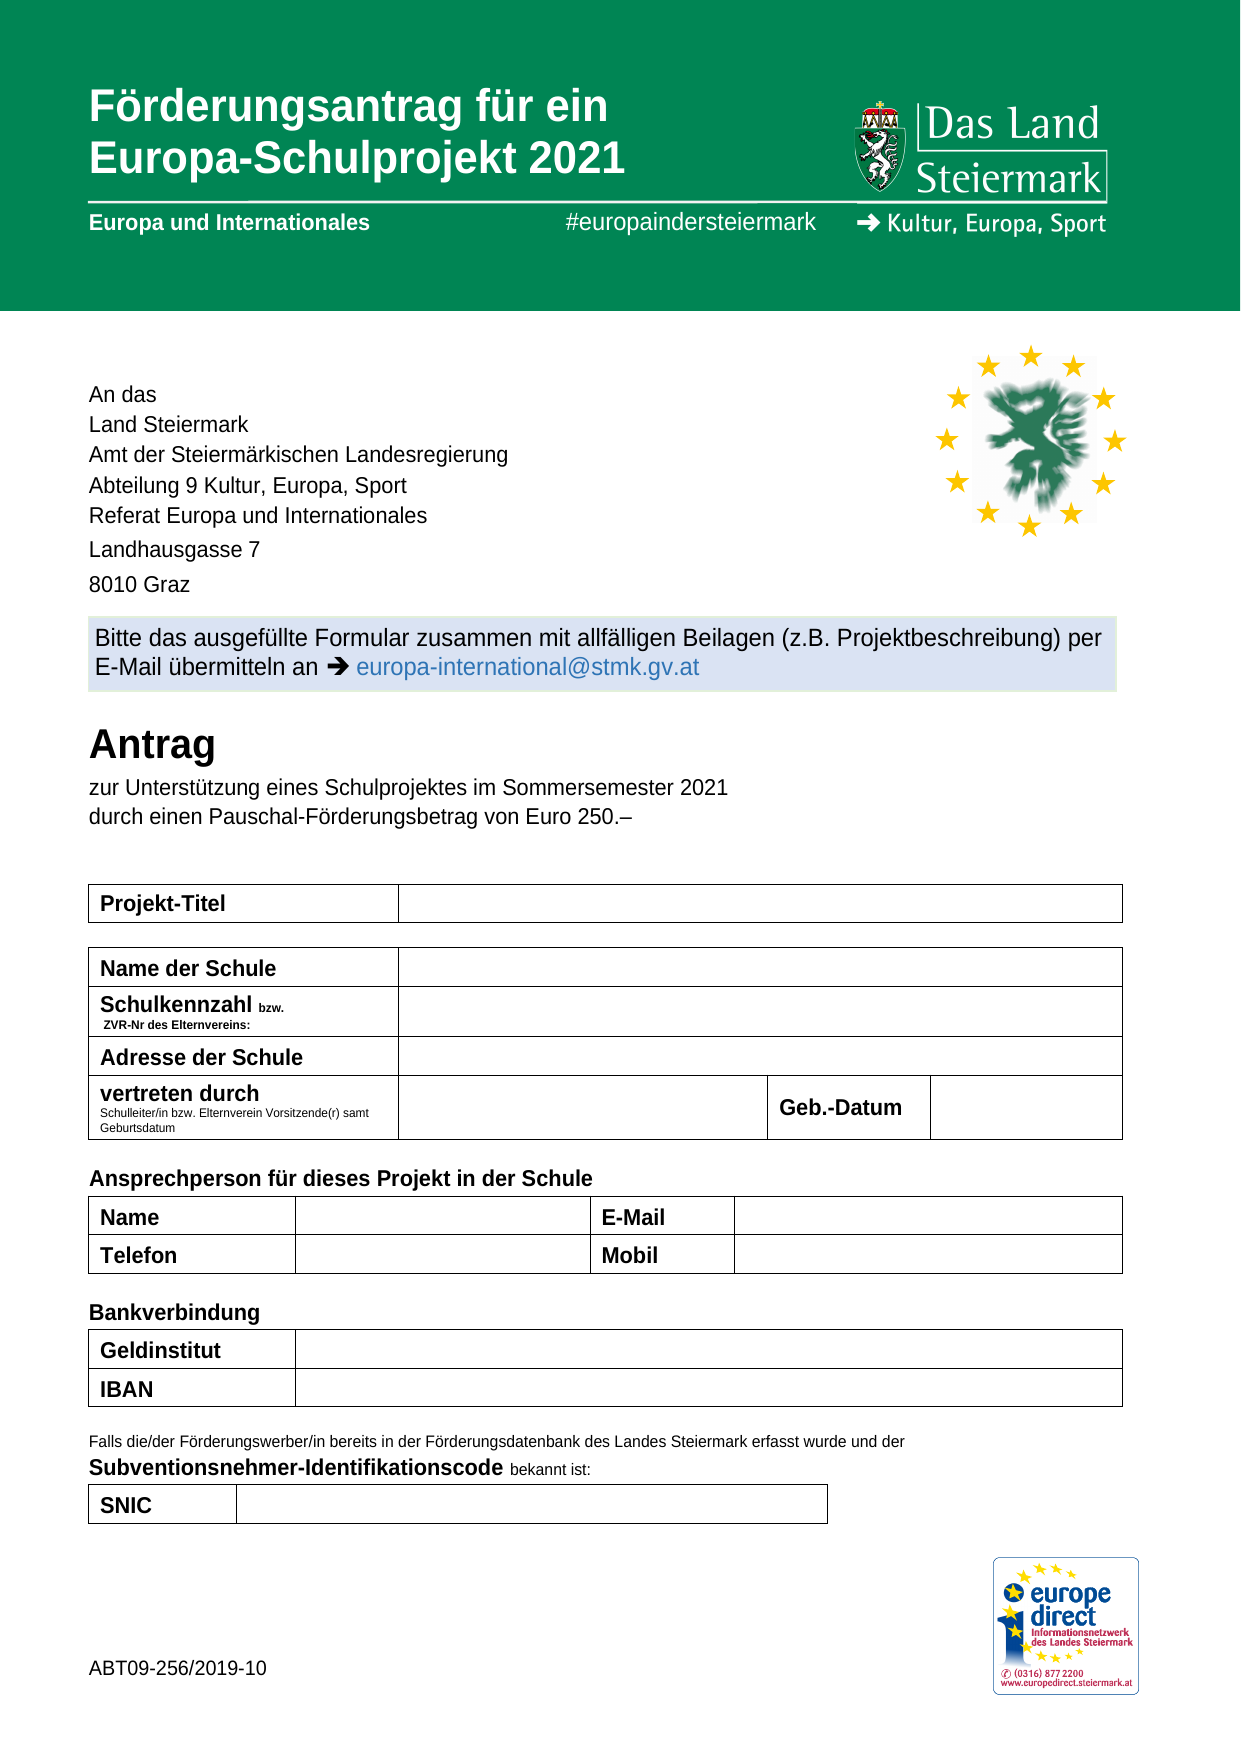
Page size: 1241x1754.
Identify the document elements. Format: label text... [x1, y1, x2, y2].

text zur Unterstützung eines Schulprojektes im Sommersemester 2021 durch einen Pauschal-Förderungsbetrag von Euro 250.– [89, 771, 960, 829]
table_cell vertreten durch Schulleiter/in bzw. Elternverein Vorsitzende(r) samt Geburtsdatum [89, 1076, 398, 1139]
text 8010 Graz [89, 571, 960, 597]
table_header SNIC [89, 1485, 236, 1523]
text Antrag [89, 692, 960, 767]
table_header Name der Schule [89, 948, 398, 986]
text Bankverbindung [89, 1299, 960, 1325]
text Falls die/der Förderungswerber/in bereits in der Förderungsdatenbank des Landes Steiermark erfasst wurde und der Subventionsnehmer-Identifikationscode bekannt ist: [89, 1432, 960, 1480]
table_header [296, 1330, 1122, 1368]
text Land Steiermark [89, 411, 960, 438]
table_header [399, 948, 1122, 986]
text An das [89, 381, 960, 407]
table_cell [735, 1197, 1122, 1234]
picture [0, 0, 1241, 311]
text Abteilung 9 Kultur, Europa, Sport [89, 472, 960, 498]
text Amt der Steiermärkischen Landesregierung [89, 441, 960, 468]
table_cell [735, 1235, 1122, 1273]
table_header [399, 885, 1122, 922]
table_cell Mobil [591, 1235, 734, 1273]
table_cell [931, 1076, 1122, 1139]
table_cell IBAN [89, 1369, 295, 1406]
table_cell Geb.-Datum [768, 1076, 930, 1139]
table_cell Ansprechperson für dieses Projekt in der Schule [89, 1140, 1122, 1196]
table_header [237, 1485, 827, 1523]
table_cell Schulkennzahl bzw. ZVR-Nr des Elternvereins: [89, 987, 398, 1036]
text Landhausgasse 7 [89, 536, 960, 563]
text Referat Europa und Internationales [89, 502, 960, 528]
table_cell Name [89, 1197, 295, 1234]
table_cell Adresse der Schule [89, 1037, 398, 1074]
table_cell [399, 1037, 1122, 1074]
table_header Geldinstitut [89, 1330, 295, 1368]
table_cell E-Mail [591, 1197, 734, 1234]
table_cell [296, 1197, 590, 1234]
table_cell [296, 1235, 590, 1273]
table_cell [296, 1369, 1122, 1406]
table_cell [399, 1076, 767, 1139]
table_cell [399, 987, 1122, 1036]
table_cell Telefon [89, 1235, 295, 1273]
table_header Projekt-Titel [89, 885, 398, 922]
picture [983, 519, 994, 523]
picture [971, 356, 1098, 523]
